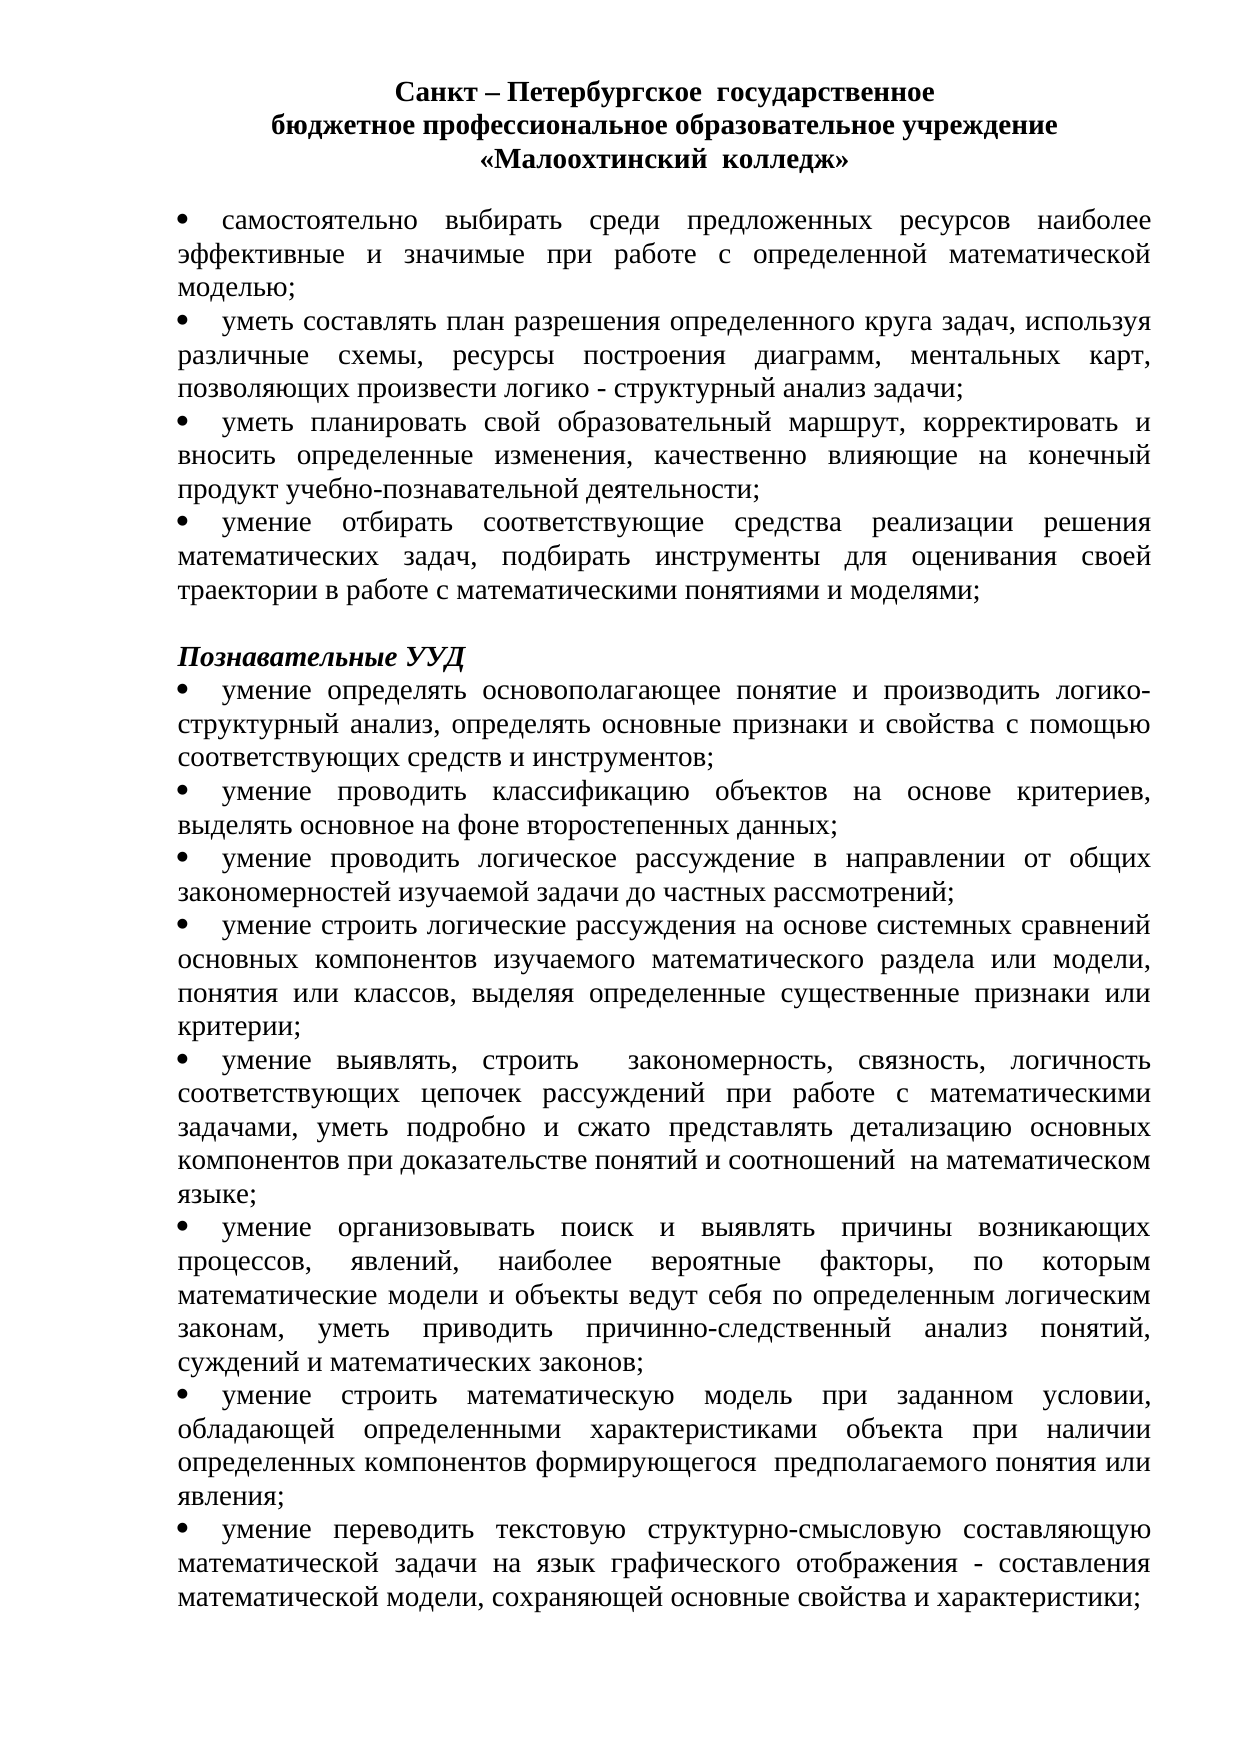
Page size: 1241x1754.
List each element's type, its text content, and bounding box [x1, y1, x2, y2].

list уметь составлять план разрешения определенного круга задач, используя различные схемы, ресурсы построения диаграмм, ментальных карт, позволяющих произвести логико - структурный анализ задачи; [177, 303, 1152, 404]
list умение проводить логическое рассуждение в направлении от общих закономерностей изучаемой задачи до частных рассмотрений; [177, 840, 1152, 907]
list уметь планировать свой образовательный маршрут, корректировать и вносить определенные изменения, качественно влияющие на конечный продукт учебно-познавательной деятельности; [177, 404, 1152, 504]
list умение переводить текстовую структурно-смысловую составляющую математической задачи на язык графического отображения - составления математической модели, сохраняющей основные свойства и характеристики; [177, 1512, 1152, 1612]
list умение определять основополагающее понятие и производить логико-структурный анализ, определять основные признаки и свойства с помощью соответствующих средств и инструментов; [177, 672, 1152, 773]
list умение отбирать соответствующие средства реализации решения математических задач, подбирать инструменты для оценивания своей траектории в работе с математическими понятиями и моделями; [177, 504, 1152, 605]
list умение строить математическую модель при заданном условии, обладающей определенными характеристиками объекта при наличии определенных компонентов формирующегося предполагаемого понятия или явления; [177, 1377, 1152, 1512]
list умение выявлять, строить закономерность, связность, логичность соответствующих цепочек рассуждений при работе с математическими задачами, уметь подробно и сжато представлять детализацию основных компонентов при доказательстве понятий и соотношений на математическом языке; [177, 1042, 1152, 1209]
list умение строить логические рассуждения на основе системных сравнений основных компонентов изучаемого математического раздела или модели, понятия или классов, выделяя определенные существенные признаки или критерии; [177, 907, 1152, 1042]
list самостоятельно выбирать среди предложенных ресурсов наиболее эффективные и значимые при работе с определенной математической моделью; [177, 202, 1152, 303]
list умение проводить классификацию объектов на основе критериев, выделять основное на фоне второстепенных данных; [177, 773, 1152, 840]
list умение организовывать поиск и выявлять причины возникающих процессов, явлений, наиболее вероятные факторы, по которым математические модели и объекты ведут себя по определенным логическим законам, уметь приводить причинно-следственный анализ понятий, суждений и математических законов; [177, 1209, 1152, 1377]
text Познавательные УУД [177, 639, 1152, 672]
